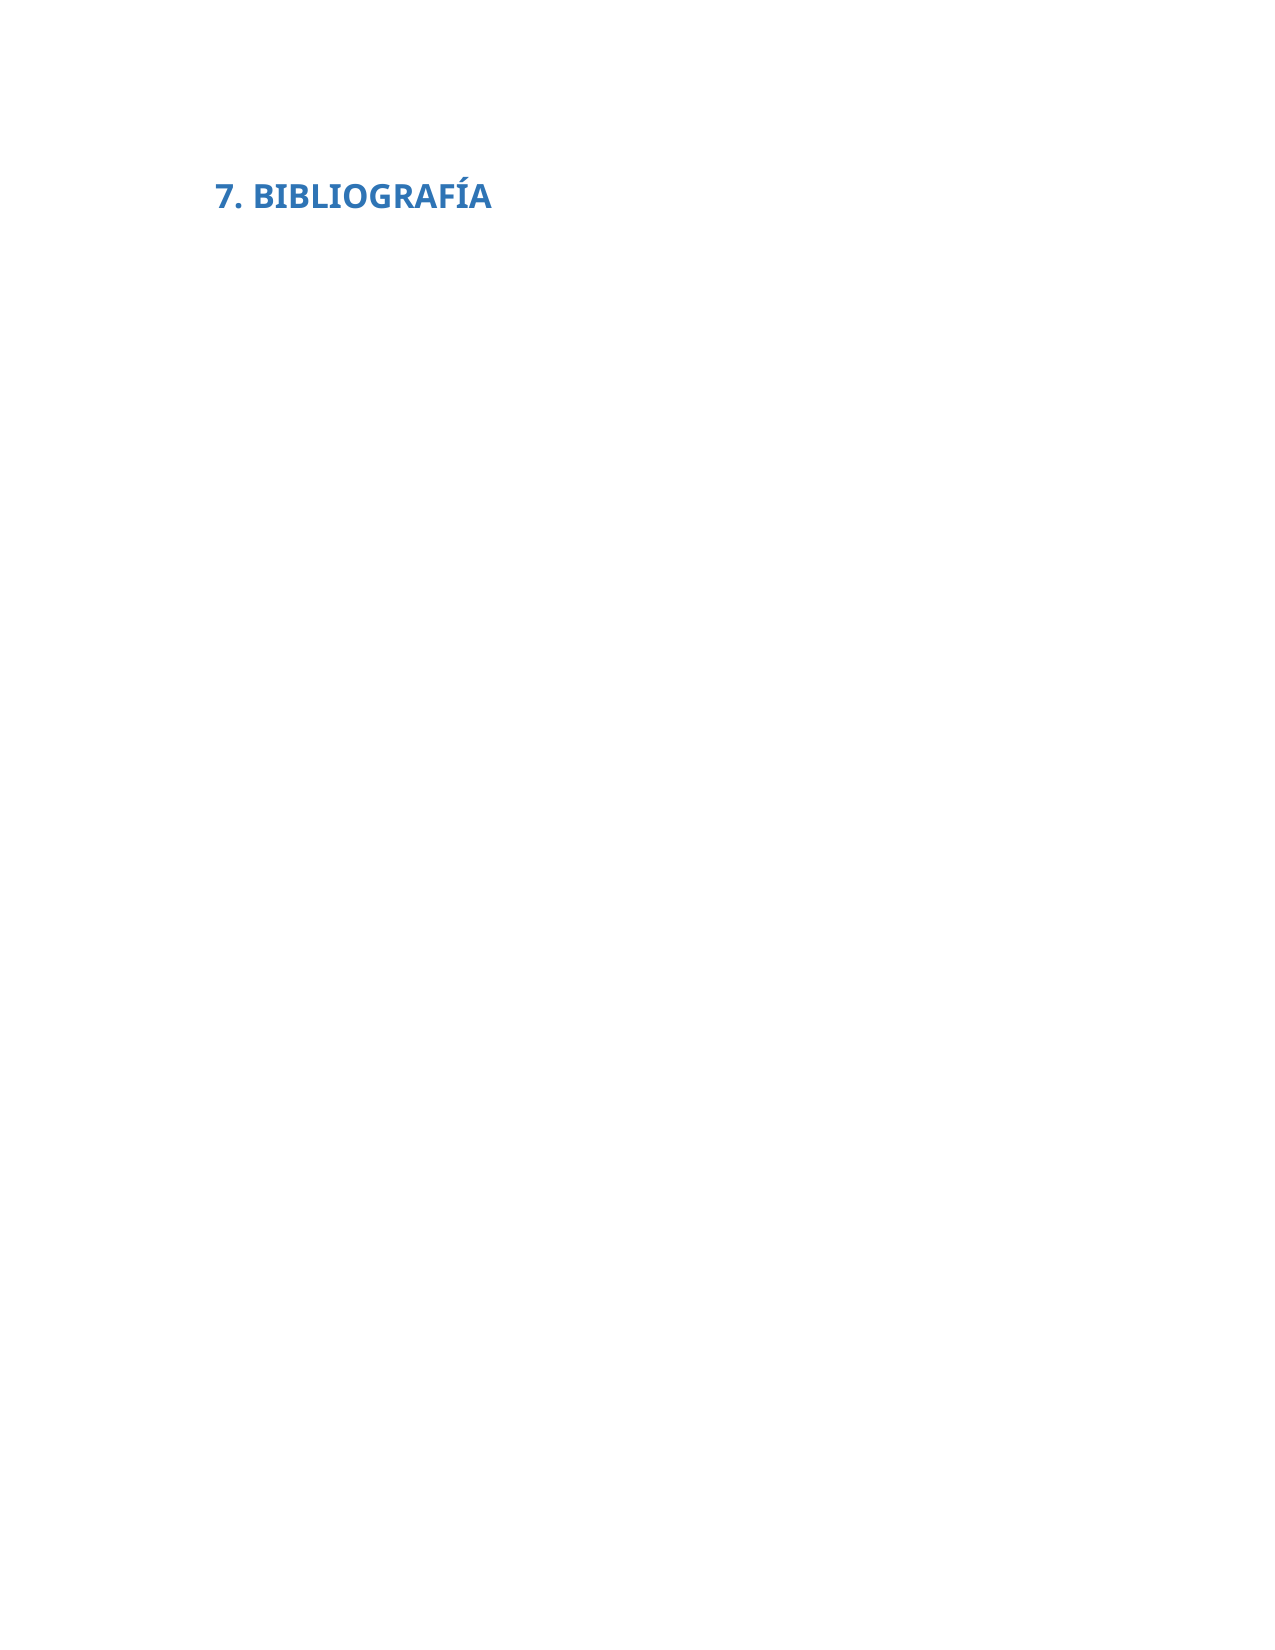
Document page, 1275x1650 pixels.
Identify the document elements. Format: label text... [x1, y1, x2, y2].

subtitle BIBLIOGRAFÍA [215, 173, 1098, 218]
